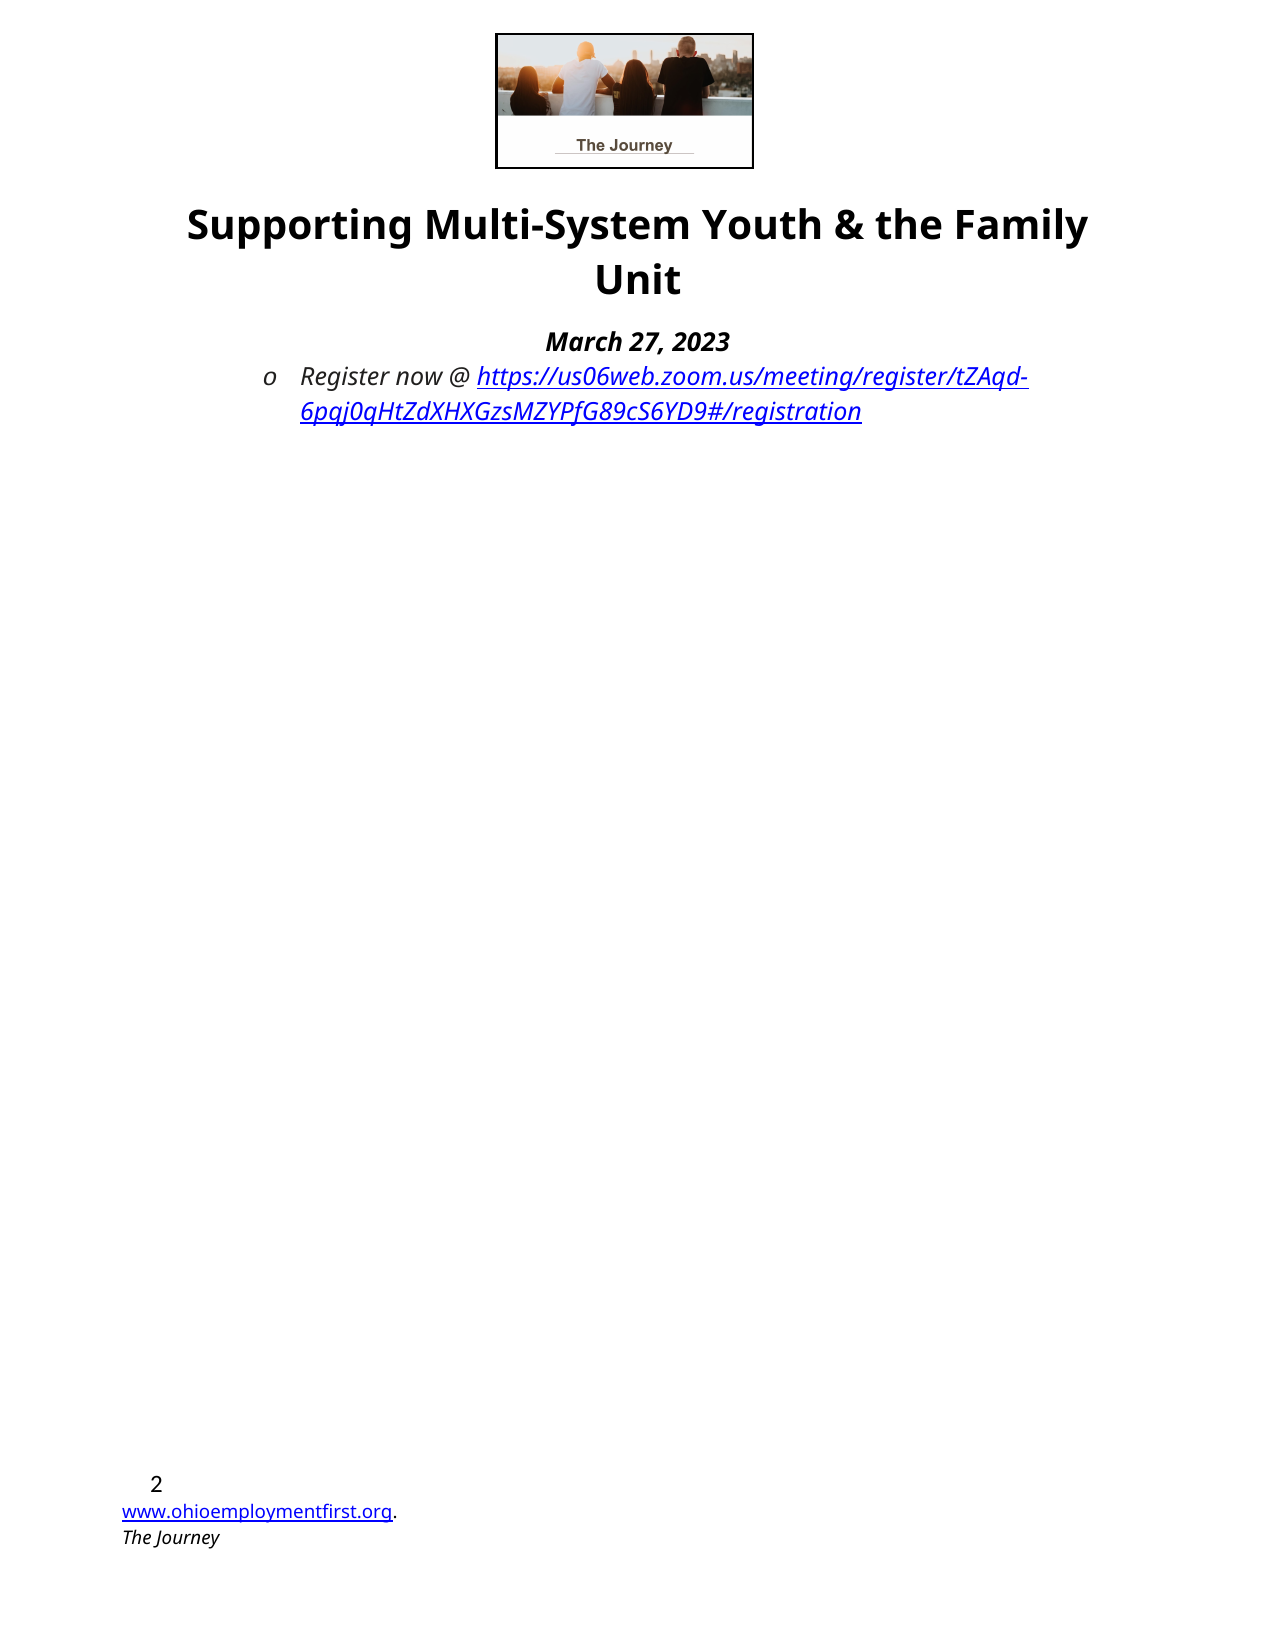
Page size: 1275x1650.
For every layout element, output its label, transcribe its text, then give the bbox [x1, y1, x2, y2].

list Register now @ https://us06web.zoom.us/meeting/register/tZAqd-6pqj0qHtZdXHXGzsMZYPfG89cS6YD9#/registration [862, 359, 1125, 427]
picture [498, 35, 752, 167]
